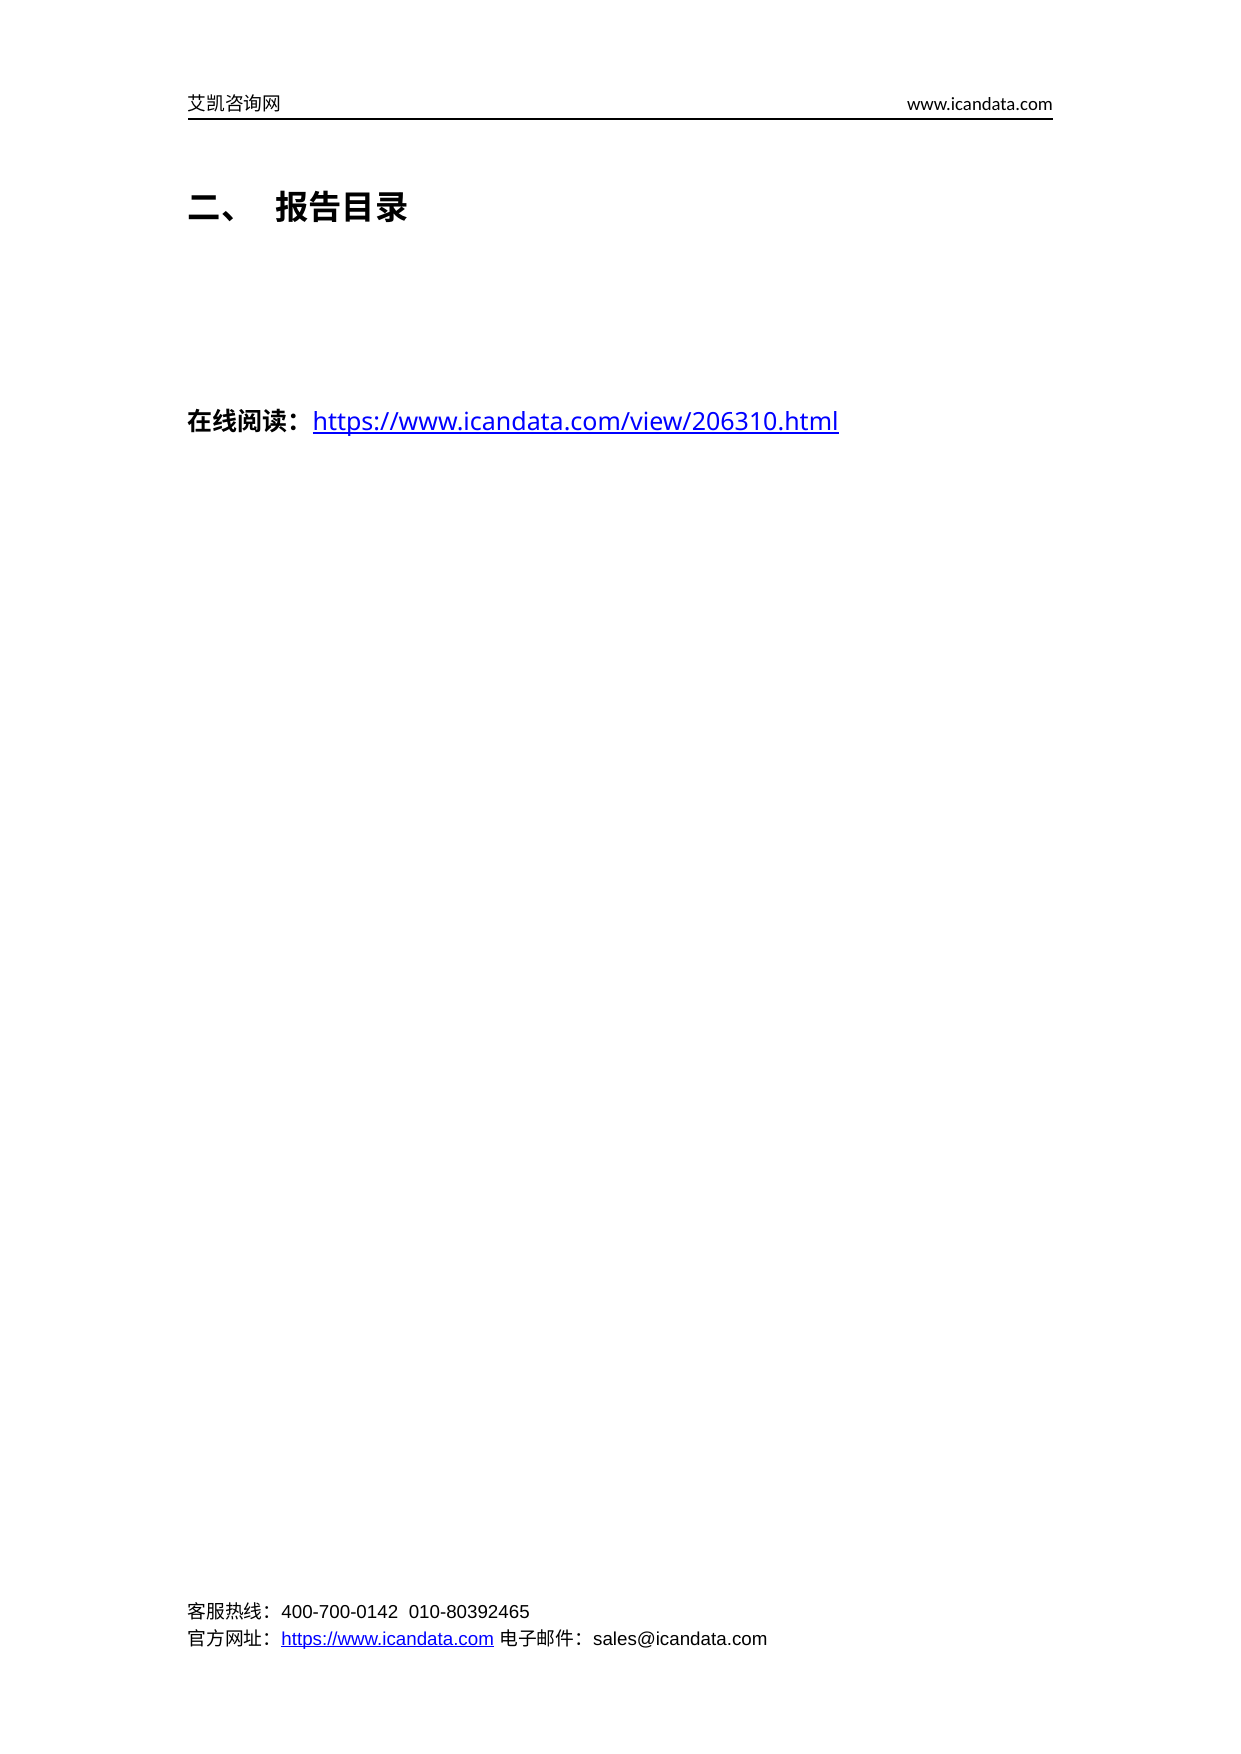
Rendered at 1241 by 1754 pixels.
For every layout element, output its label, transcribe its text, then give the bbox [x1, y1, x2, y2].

text 在线阅读：https://www.icandata.com/view/206310.html [187, 387, 1053, 452]
subtitle 报告目录 [187, 172, 1053, 237]
